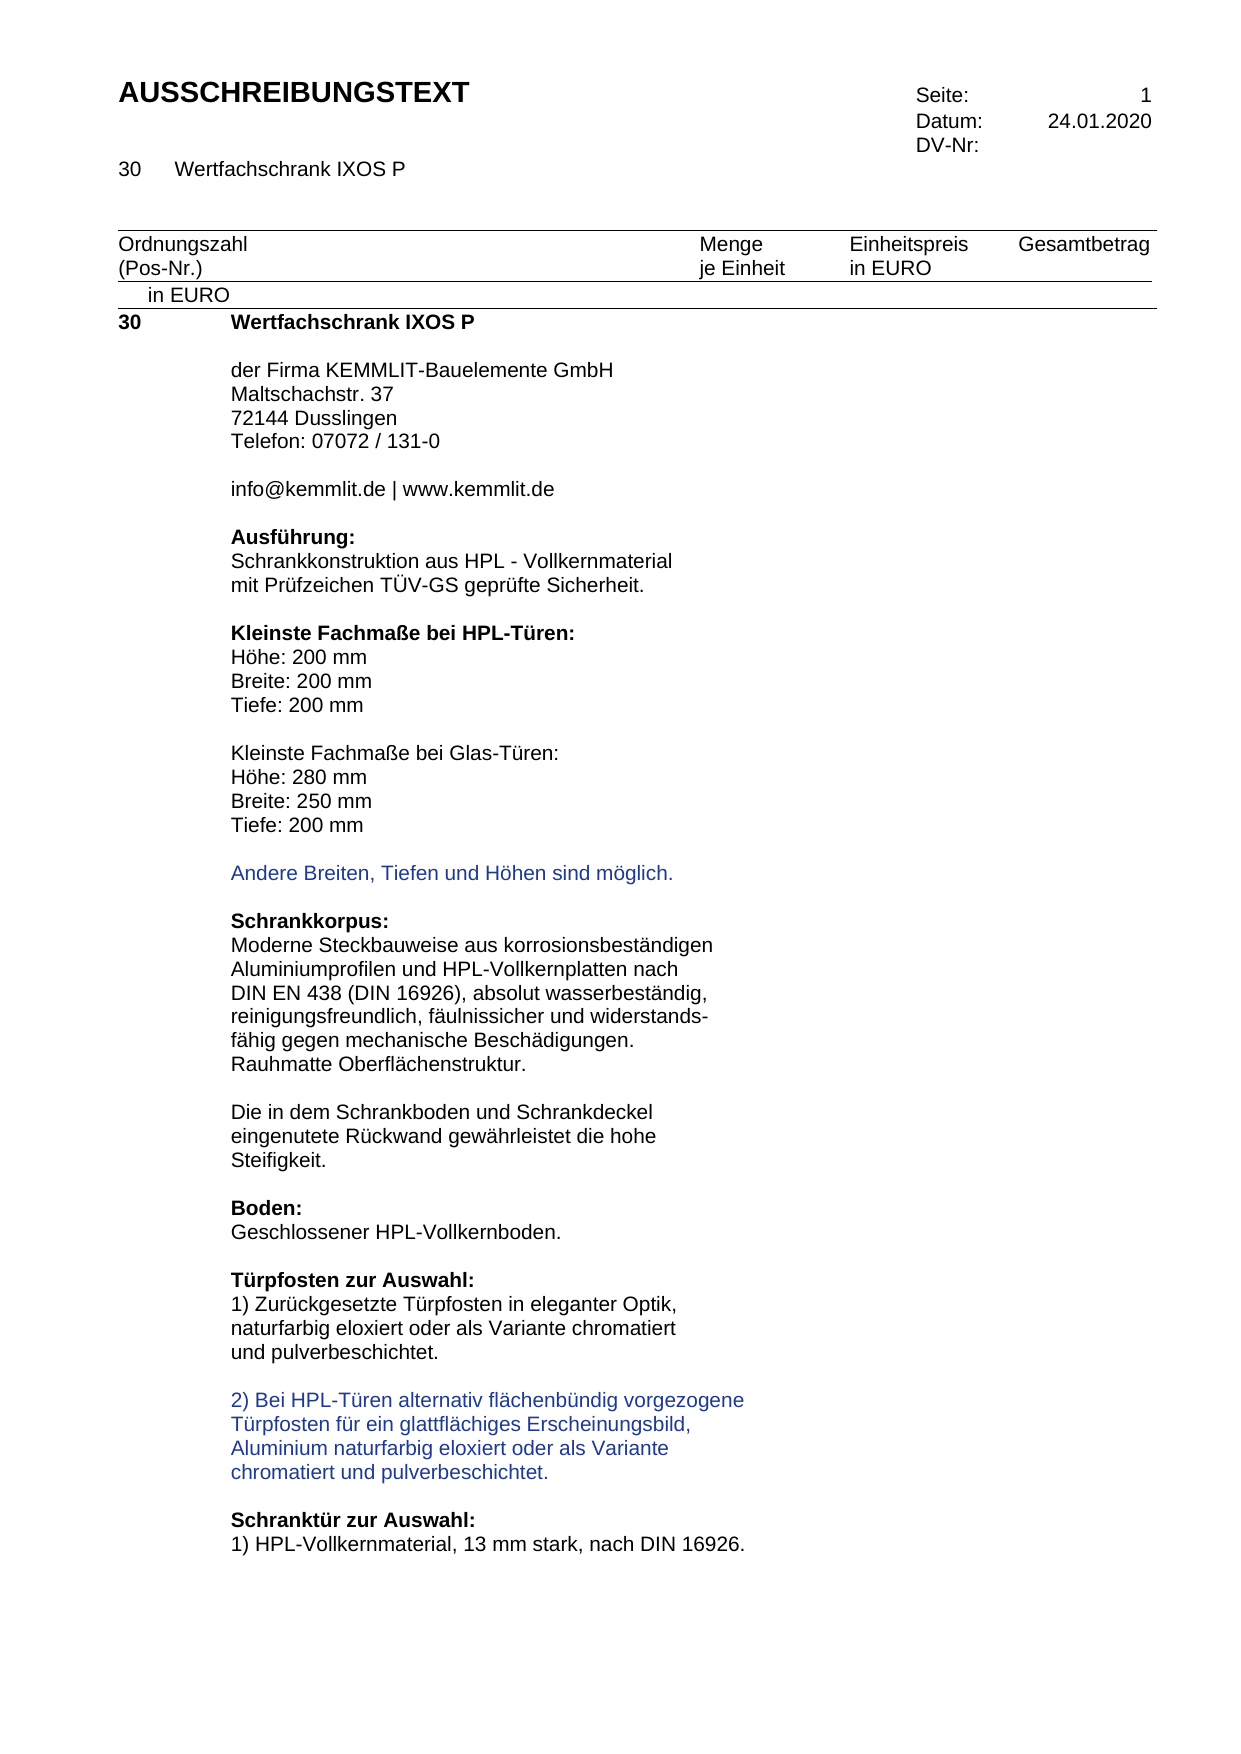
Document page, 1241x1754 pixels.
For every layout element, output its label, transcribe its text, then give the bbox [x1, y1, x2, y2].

text eingenutete Rückwand gewährleistet die hohe [231, 1124, 1152, 1148]
text Türpfosten zur Auswahl: 1) Zurückgesetzte Türpfosten in eleganter Optik, [231, 1244, 1152, 1316]
text Boden: Geschlossener HPL-Vollkernboden. [231, 1172, 1152, 1244]
text Die in dem Schrankboden und Schrankdeckel [118, 1100, 1152, 1124]
text DIN EN 438 (DIN 16926), absolut wasserbeständig, [231, 980, 1152, 1004]
text Ausführung: Schrankkonstruktion aus HPL - Vollkernmaterial mit Prüfzeichen TÜV-GS geprüfte Sicherheit. Kleinste Fachmaße bei HPL-Türen: Höhe: 200 mm Breite: 200 mm Tiefe: 200 mm [231, 525, 1152, 717]
text Höhe: 280 mm Breite: 250 mm Tiefe: 200 mm Andere Breiten, Tiefen und Höhen sind möglich. [231, 765, 1152, 884]
text und pulverbeschichtet. [231, 1340, 1152, 1388]
text Kleinste Fachmaße bei Glas-Türen: [231, 741, 1152, 765]
text Türpfosten für ein glattflächiges Erscheinungsbild, [231, 1412, 1152, 1436]
text Aluminiumprofilen und HPL-Vollkernplatten nach [231, 956, 1152, 980]
text Schranktür zur Auswahl: 1) HPL-Vollkernmaterial, 13 mm stark, nach DIN 16926. [231, 1507, 1152, 1579]
text Aluminium naturfarbig eloxiert oder als Variante [231, 1436, 1152, 1459]
text Schrankkorpus: Moderne Steckbauweise aus korrosionsbeständigen [231, 884, 1152, 956]
text naturfarbig eloxiert oder als Variante chromatiert [231, 1316, 1152, 1340]
text $(langder Firma KEMMLIT-Bauelemente GmbH Maltschachstr. 37 72144 Dusslingen Telefon: 07072 / 131-0 info@kemmlit.de | www.kemmlit.de [231, 357, 1152, 525]
text fähig gegen mechanische Beschädigungen. [231, 1028, 1152, 1052]
text 2) Bei HPL-Türen alternativ flächenbündig vorgezogene [231, 1388, 1152, 1412]
text reinigungsfreundlich, fäulnissicher und widerstands- [231, 1004, 1152, 1028]
text 30$(h1ii$) $(kurz9Wertfachschrank IXOS P [118, 309, 1152, 333]
text Steifigkeit. [231, 1148, 1152, 1172]
text chromatiert und pulverbeschichtet. [231, 1459, 1152, 1483]
text Rauhmatte Oberflächenstruktur. [231, 1052, 1152, 1076]
